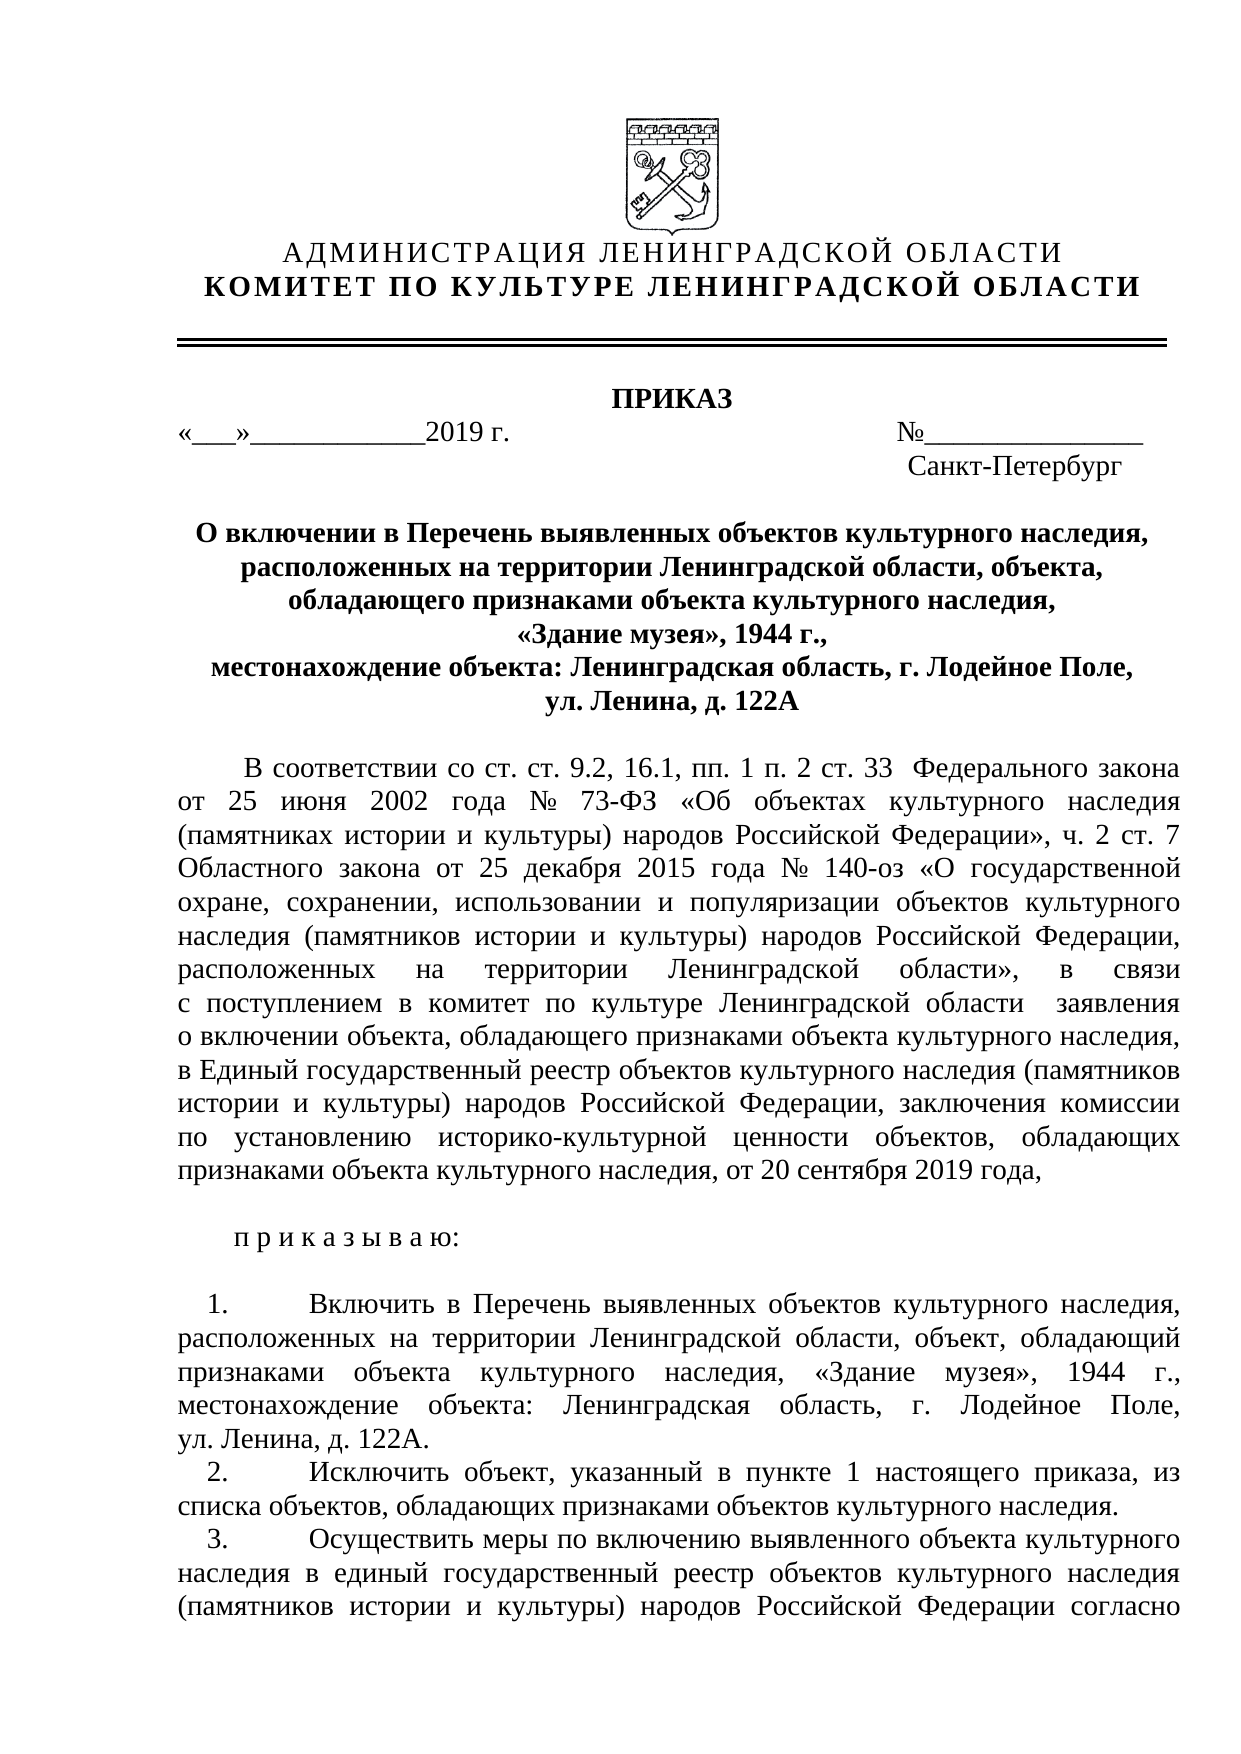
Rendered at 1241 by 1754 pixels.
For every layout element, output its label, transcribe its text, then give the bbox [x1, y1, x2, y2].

text Санкт-Петербург [177, 448, 1167, 482]
text п р и к а з ы в а ю: [177, 1219, 1181, 1253]
text В соответствии со ст. ст. 9.2, 16.1, пп. 1 п. 2 ст. 33 Федерального закона от 25 июня 2002 года № 73-ФЗ «Об объектах культурного наследия (памятниках истории и культуры) народов Российской Федерации», ч. 2 ст. 7 Областного закона от 25 декабря 2015 года № 140-оз «О государственной охране, сохранении, использовании и популяризации объектов культурного наследия (памятников истории и культуры) народов Российской Федерации, расположенных на территории Ленинградской области», в связи с поступлением в комитет по культуре Ленинградской области заявления о включении объекта, обладающего признаками объекта культурного наследия, в Единый государственный реестр объектов культурного наследия (памятников истории и культуры) народов Российской Федерации, заключения комиссии по установлению историко-культурной ценности объектов, обладающих признаками объекта культурного наследия, от 20 сентября 2019 года, [177, 750, 1181, 1186]
text О включении в Перечень выявленных объектов культурного наследия, расположенных на территории Ленинградской области, объекта, обладающего признаками объекта культурного наследия, «Здание музея», 1944 г., местонахождение объекта: Ленинградская область, г. Лодейное Поле, ул. Ленина, д. 122А [177, 515, 1167, 716]
list Исключить объект, указанный в пункте 1 настоящего приказа, из списка объектов, обладающих признаками объектов культурного наследия. [177, 1454, 1181, 1521]
text КОМИТЕТ ПО КУЛЬТУРЕ ЛЕНИНГРАДСКОЙ ОБЛАСТИ [177, 269, 1167, 302]
text «___»____________2019 г. №_______________ [177, 414, 1167, 448]
text ПРИКАЗ [177, 381, 1167, 414]
text АДМИНИСТРАЦИЯ ЛЕНИНГРАДСКОЙ ОБЛАСТИ [177, 235, 1167, 269]
picture [625, 118, 719, 236]
list Включить в Перечень выявленных объектов культурного наследия, расположенных на территории Ленинградской области, объект, обладающий признаками объекта культурного наследия, «Здание музея», 1944 г., местонахождение объекта: Ленинградская область, г. Лодейное Поле, ул. Ленина, д. 122А. [177, 1287, 1181, 1454]
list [177, 1521, 1181, 1622]
